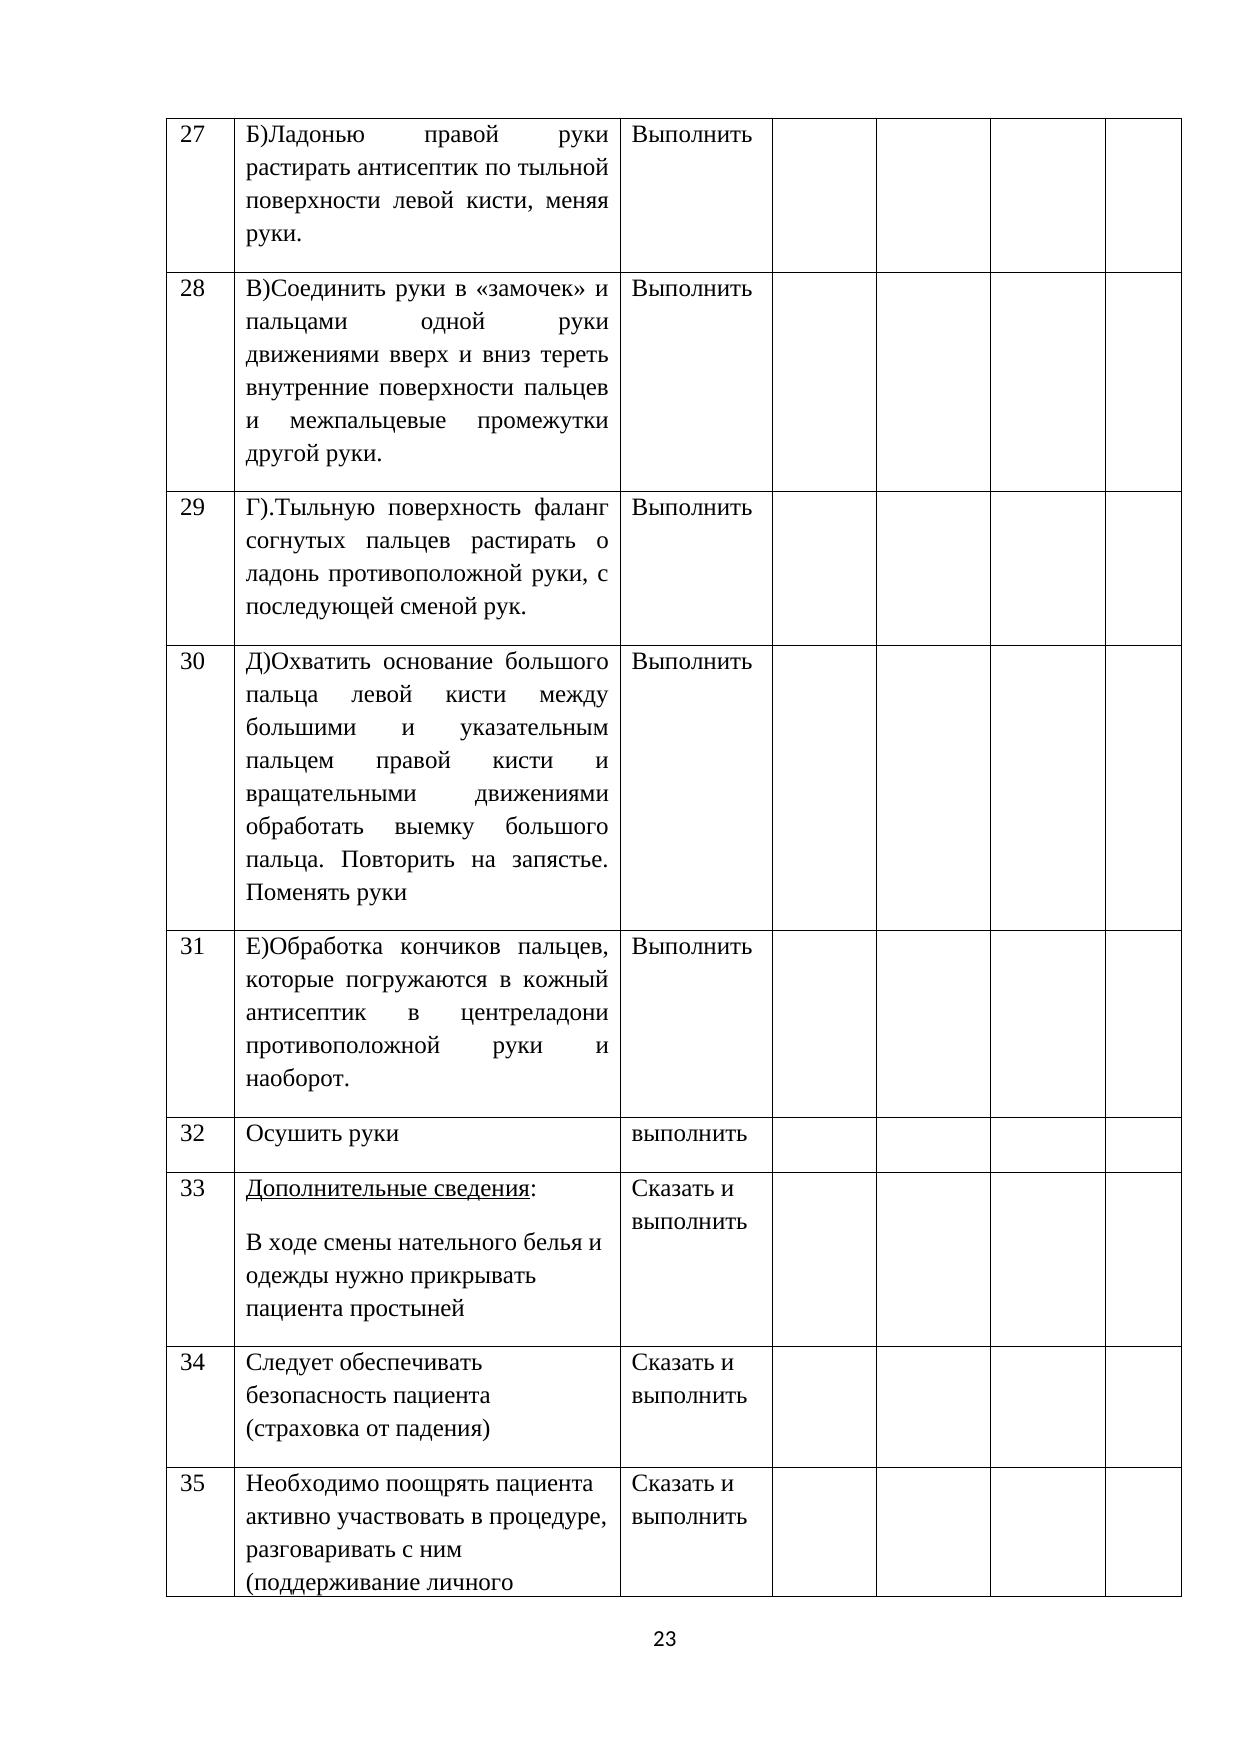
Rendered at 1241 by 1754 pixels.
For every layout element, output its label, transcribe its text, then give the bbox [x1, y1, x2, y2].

table_cell [1106, 1173, 1181, 1346]
table_cell Выполнить [621, 646, 772, 930]
table_cell Б)Ладонью правой руки растирать антисептик по тыльной поверхности левой кисти, меняя руки. [235, 119, 620, 272]
table_cell [877, 1347, 990, 1467]
table_cell [773, 931, 876, 1117]
table_cell [991, 1468, 1105, 1596]
table_cell [1106, 119, 1181, 272]
table_cell Дополнительные сведения: В ходе смены нательного белья и одежды нужно прикрывать пациента простыней [235, 1173, 620, 1346]
table_cell [773, 119, 876, 272]
table_cell 27 [167, 119, 234, 272]
table_cell [877, 119, 990, 272]
table_cell [773, 1173, 876, 1346]
table_cell Д)Охватить основание большого пальца левой кисти между большими и указательным пальцем правой кисти и вращательными движениями обработать выемку большого пальца. Повторить на запястье. Поменять руки [235, 646, 620, 930]
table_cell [235, 1468, 620, 1596]
table_cell [1106, 646, 1181, 930]
table_cell 30 [167, 646, 234, 930]
table_cell 35 [167, 1468, 234, 1596]
table_cell Сказать и выполнить [621, 1347, 772, 1467]
table_cell [877, 646, 990, 930]
table_cell Выполнить [621, 119, 772, 272]
table_cell [1106, 273, 1181, 491]
table_cell Следует обеспечивать безопасность пациента (страховка от падения) [235, 1347, 620, 1467]
table_cell [991, 931, 1105, 1117]
table_cell [1106, 1118, 1181, 1172]
table_cell [991, 492, 1105, 645]
table_cell [991, 1118, 1105, 1172]
table_cell [991, 273, 1105, 491]
table_cell [773, 1468, 876, 1596]
table_cell 28 [167, 273, 234, 491]
table_cell [773, 1347, 876, 1467]
table_cell Сказать и выполнить [621, 1173, 772, 1346]
table_cell 29 [167, 492, 234, 645]
table_cell [1106, 1347, 1181, 1467]
table_cell [1106, 492, 1181, 645]
table_cell [877, 492, 990, 645]
table_cell 32 [167, 1118, 234, 1172]
table_cell Е)Обработка кончиков пальцев, которые погружаются в кожный антисептик в центреладони противоположной руки и наоборот. [235, 931, 620, 1117]
table_cell Выполнить [621, 273, 772, 491]
table_cell [991, 119, 1105, 272]
table_cell [991, 646, 1105, 930]
table_cell [877, 273, 990, 491]
table_cell Г).Тыльную поверхность фаланг согнутых пальцев растирать о ладонь противоположной руки, с последующей сменой рук. [235, 492, 620, 645]
table_cell [877, 1173, 990, 1346]
table_cell [877, 931, 990, 1117]
table_cell [773, 273, 876, 491]
table_cell выполнить [621, 1118, 772, 1172]
table_cell [877, 1468, 990, 1596]
table_cell [991, 1347, 1105, 1467]
table_cell 33 [167, 1173, 234, 1346]
table_cell [773, 646, 876, 930]
table_cell [1106, 931, 1181, 1117]
table_cell Сказать и выполнить [621, 1468, 772, 1596]
table_cell В)Соединить руки в «замочек» и пальцами одной руки движениями вверх и вниз тереть внутренние поверхности пальцев и межпальцевые промежутки другой руки. [235, 273, 620, 491]
table_cell [991, 1173, 1105, 1346]
table_cell [773, 492, 876, 645]
table_cell Выполнить [621, 931, 772, 1117]
table_cell [877, 1118, 990, 1172]
table_cell 34 [167, 1347, 234, 1467]
table_cell [773, 1118, 876, 1172]
table_cell Осушить руки [235, 1118, 620, 1172]
table_cell Выполнить [621, 492, 772, 645]
table_cell 31 [167, 931, 234, 1117]
table_cell [1106, 1468, 1181, 1596]
